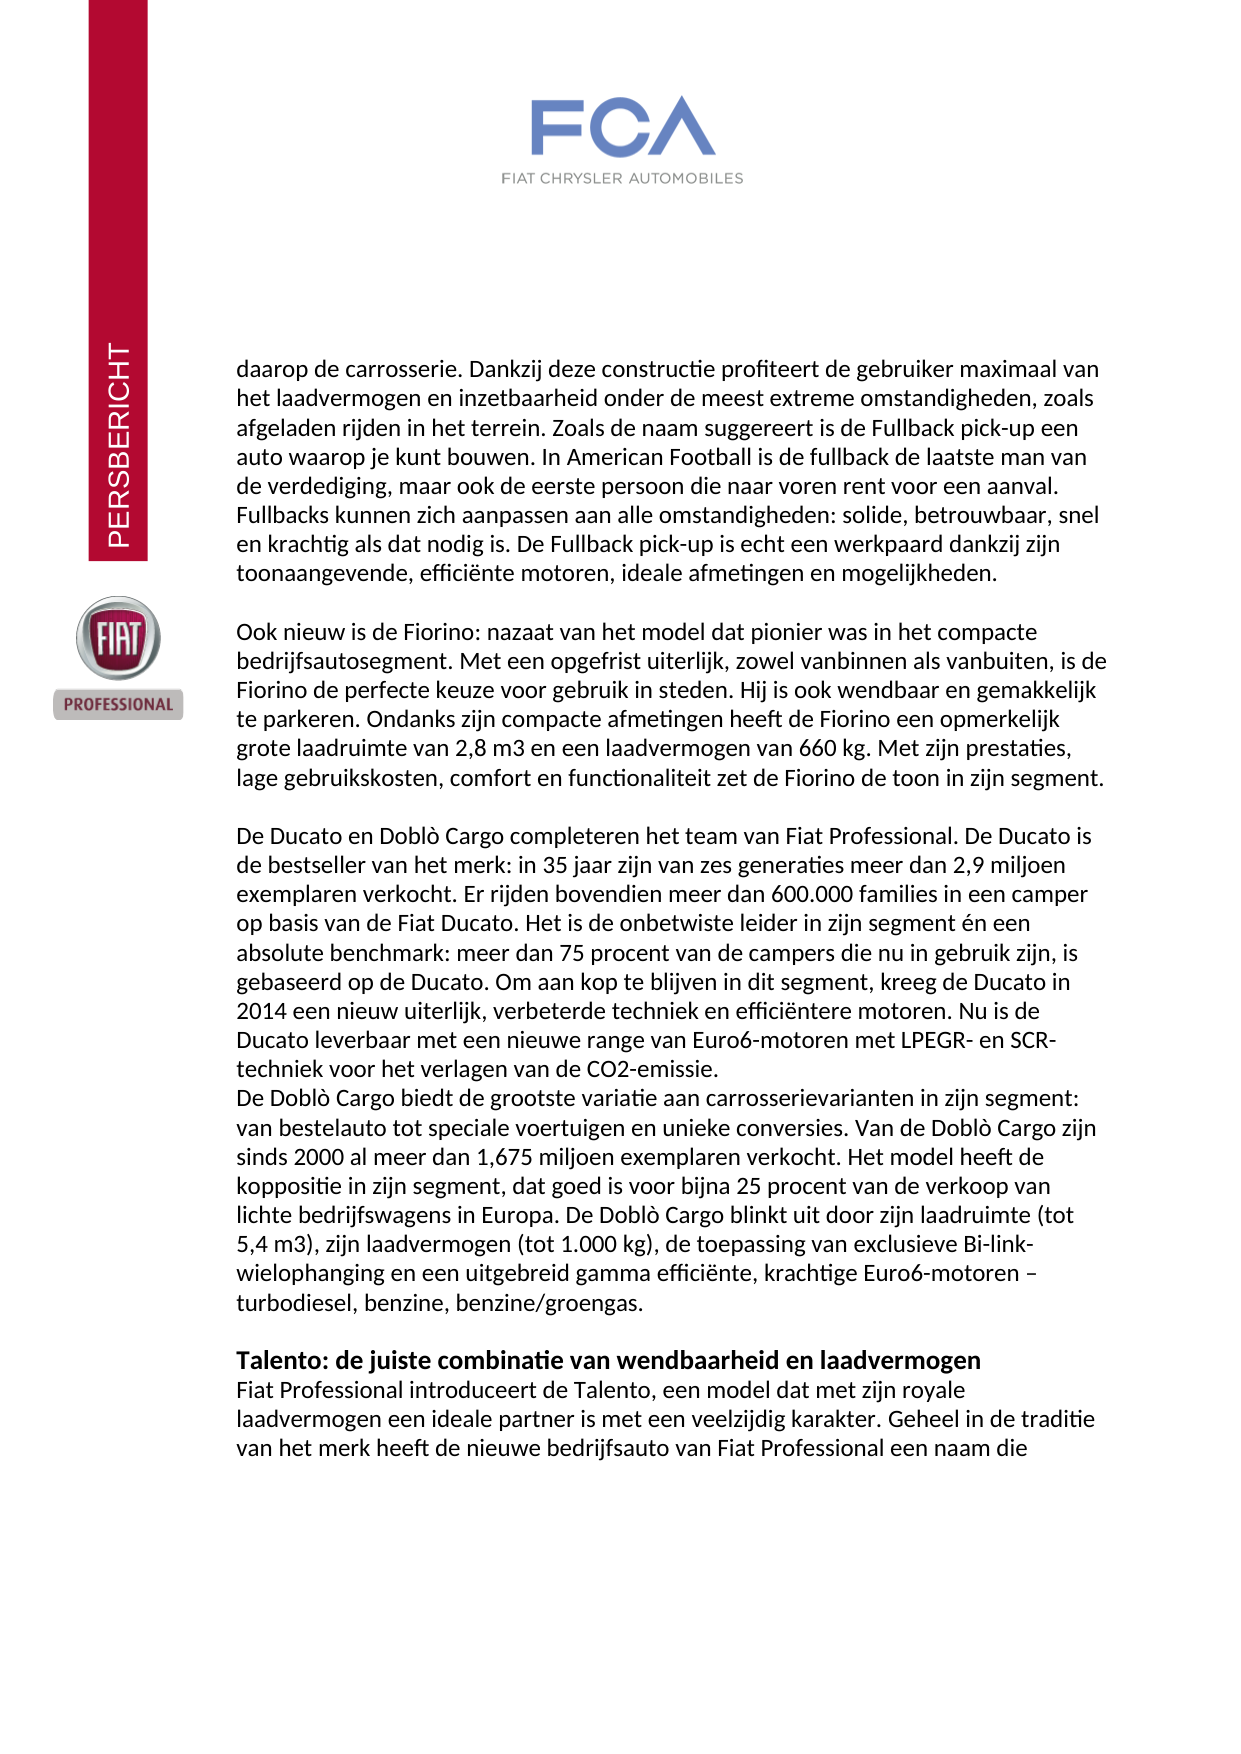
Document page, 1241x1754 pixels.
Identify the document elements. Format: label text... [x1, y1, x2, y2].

text De Ducato en Doblò Cargo completeren het team van Fiat Professional. De Ducato is de bestseller van het merk: in 35 jaar zijn van zes generaties meer dan 2,9 miljoen exemplaren verkocht. Er rijden bovendien meer dan 600.000 families in een camper op basis van de Fiat Ducato. Het is de onbetwiste leider in zijn segment én een absolute benchmark: meer dan 75 procent van de campers die nu in gebruik zijn, is gebaseerd op de Ducato. Om aan kop te blijven in dit segment, kreeg de Ducato in 2014 een nieuw uiterlijk, verbeterde techniek en efficiëntere motoren. Nu is de Ducato leverbaar met een nieuwe range van Euro6-motoren met LPEGR- en SCR- techniek voor het verlagen van de CO2-emissie. [236, 821, 1110, 1083]
text Ook nieuw is de Fiorino: nazaat van het model dat pionier was in het compacte bedrijfsautosegment. Met een opgefrist uiterlijk, zowel vanbinnen als vanbuiten, is de Fiorino de perfecte keuze voor gebruik in steden. Hij is ook wendbaar en gemakkelijk te parkeren. Ondanks zijn compacte afmetingen heeft de Fiorino een opmerkelijk grote laadruimte van 2,8 m3 en een laadvermogen van 660 kg. Met zijn prestaties, lage gebruikskosten, comfort en functionaliteit zet de Fiorino de toon in zijn segment. [236, 617, 1110, 792]
text De Doblò Cargo biedt de grootste variatie aan carrosserievarianten in zijn segment: van bestelauto tot speciale voertuigen en unieke conversies. Van de Doblò Cargo zijn sinds 2000 al meer dan 1,675 miljoen exemplaren verkocht. Het model heeft de koppositie in zijn segment, dat goed is voor bijna 25 procent van de verkoop van lichte bedrijfswagens in Europa. De Doblò Cargo blinkt uit door zijn laadruimte (tot 5,4 m3), zijn laadvermogen (tot 1.000 kg), de toepassing van exclusieve Bi-link-wielophanging en een uitgebreid gamma efficiënte, krachtige Euro6-motoren – turbodiesel, benzine, benzine/groengas. [236, 1083, 1110, 1317]
picture [502, 88, 748, 193]
text Talento: de juiste combinatie van wendbaarheid en laadvermogen [236, 1346, 1110, 1375]
picture [53, 596, 184, 720]
